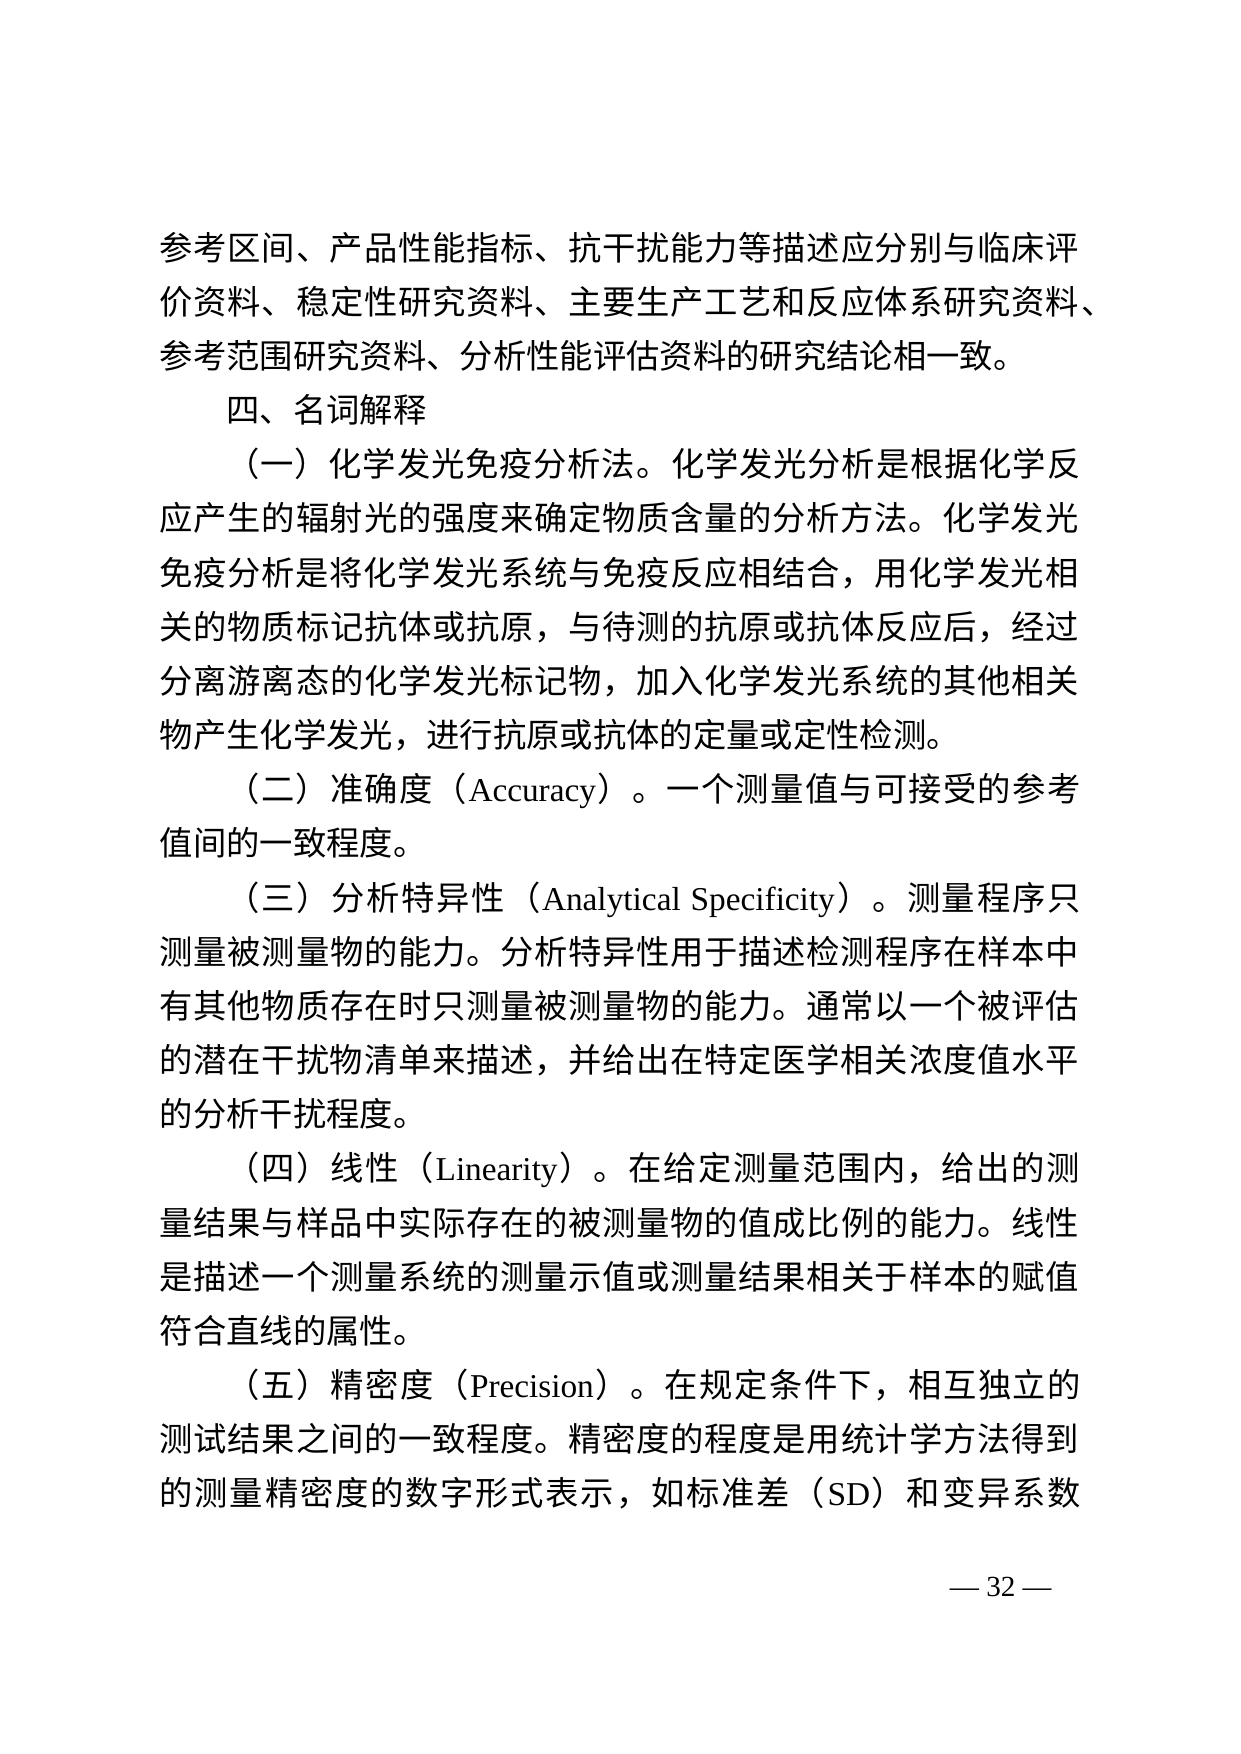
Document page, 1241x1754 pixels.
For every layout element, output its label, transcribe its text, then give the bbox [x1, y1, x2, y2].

text （二）准确度（Accuracy）。一个测量值与可接受的参考值间的一致程度。 [159, 758, 1081, 867]
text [159, 217, 1081, 379]
text 四、名词解释 [159, 379, 1081, 433]
text （四）线性（Linearity）。在给定测量范围内，给出的测量结果与样品中实际存在的被测量物的值成比例的能力。线性是描述一个测量系统的测量示值或测量结果相关于样本的赋值符合直线的属性。 [159, 1137, 1081, 1354]
text （三）分析特异性（Analytical Specificity）。测量程序只测量被测量物的能力。分析特异性用于描述检测程序在样本中有其他物质存在时只测量被测量物的能力。通常以一个被评估的潜在干扰物清单来描述，并给出在特定医学相关浓度值水平的分析干扰程度。 [159, 867, 1081, 1137]
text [159, 1354, 1081, 1517]
text （一）化学发光免疫分析法。化学发光分析是根据化学反应产生的辐射光的强度来确定物质含量的分析方法。化学发光免疫分析是将化学发光系统与免疫反应相结合，用化学发光相关的物质标记抗体或抗原，与待测的抗原或抗体反应后，经过分离游离态的化学发光标记物，加入化学发光系统的其他相关物产生化学发光，进行抗原或抗体的定量或定性检测。 [159, 433, 1081, 758]
